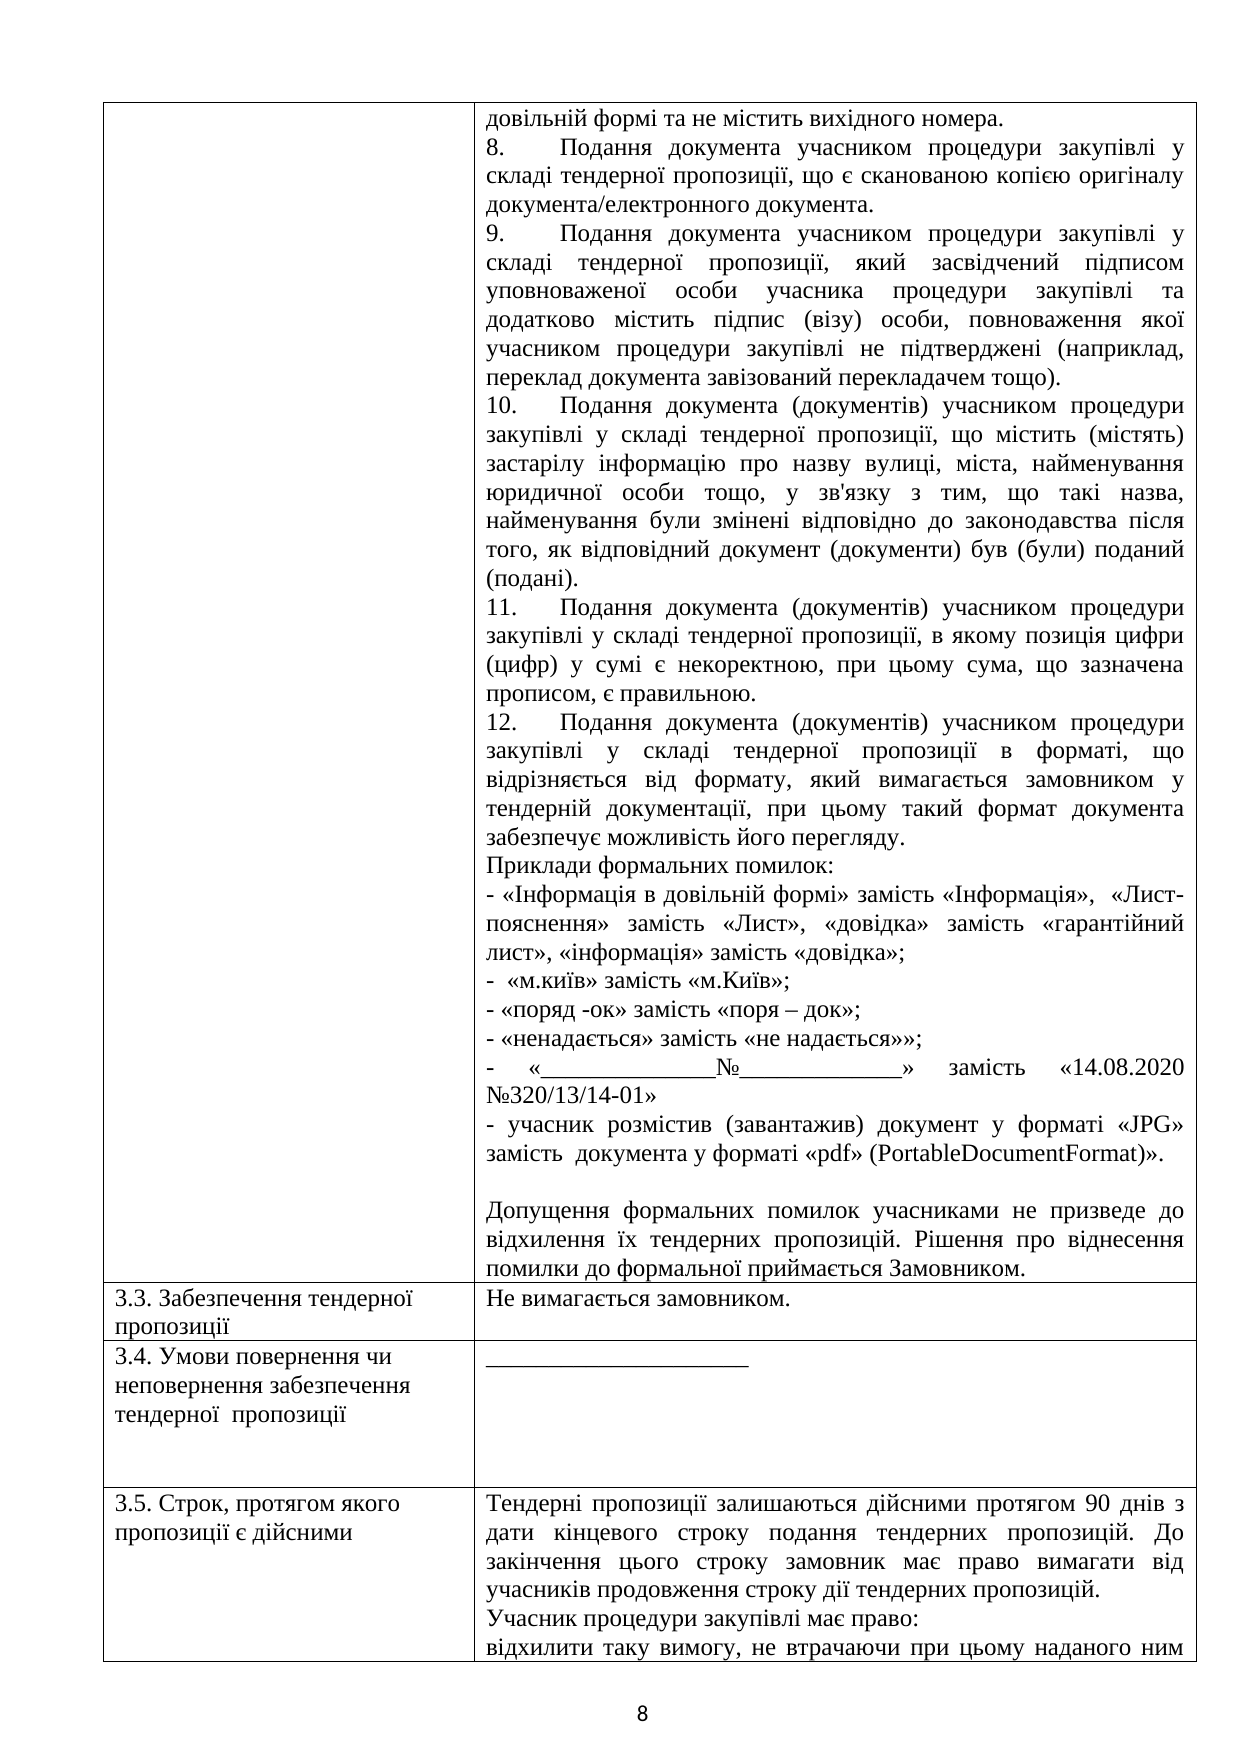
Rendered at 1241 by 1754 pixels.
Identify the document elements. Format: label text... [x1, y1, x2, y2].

table_cell 3.4. Умови повернення чи неповернення забезпечення тендерної пропозиції [104, 1341, 474, 1487]
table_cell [475, 103, 1196, 1282]
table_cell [104, 103, 474, 1282]
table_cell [104, 1488, 474, 1661]
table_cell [475, 1488, 1196, 1661]
table_cell 3.3. Забезпечення тендерної пропозиції [104, 1283, 474, 1340]
table_cell _____________________ [475, 1341, 1196, 1487]
table_cell Не вимагається замовником. [475, 1283, 1196, 1340]
